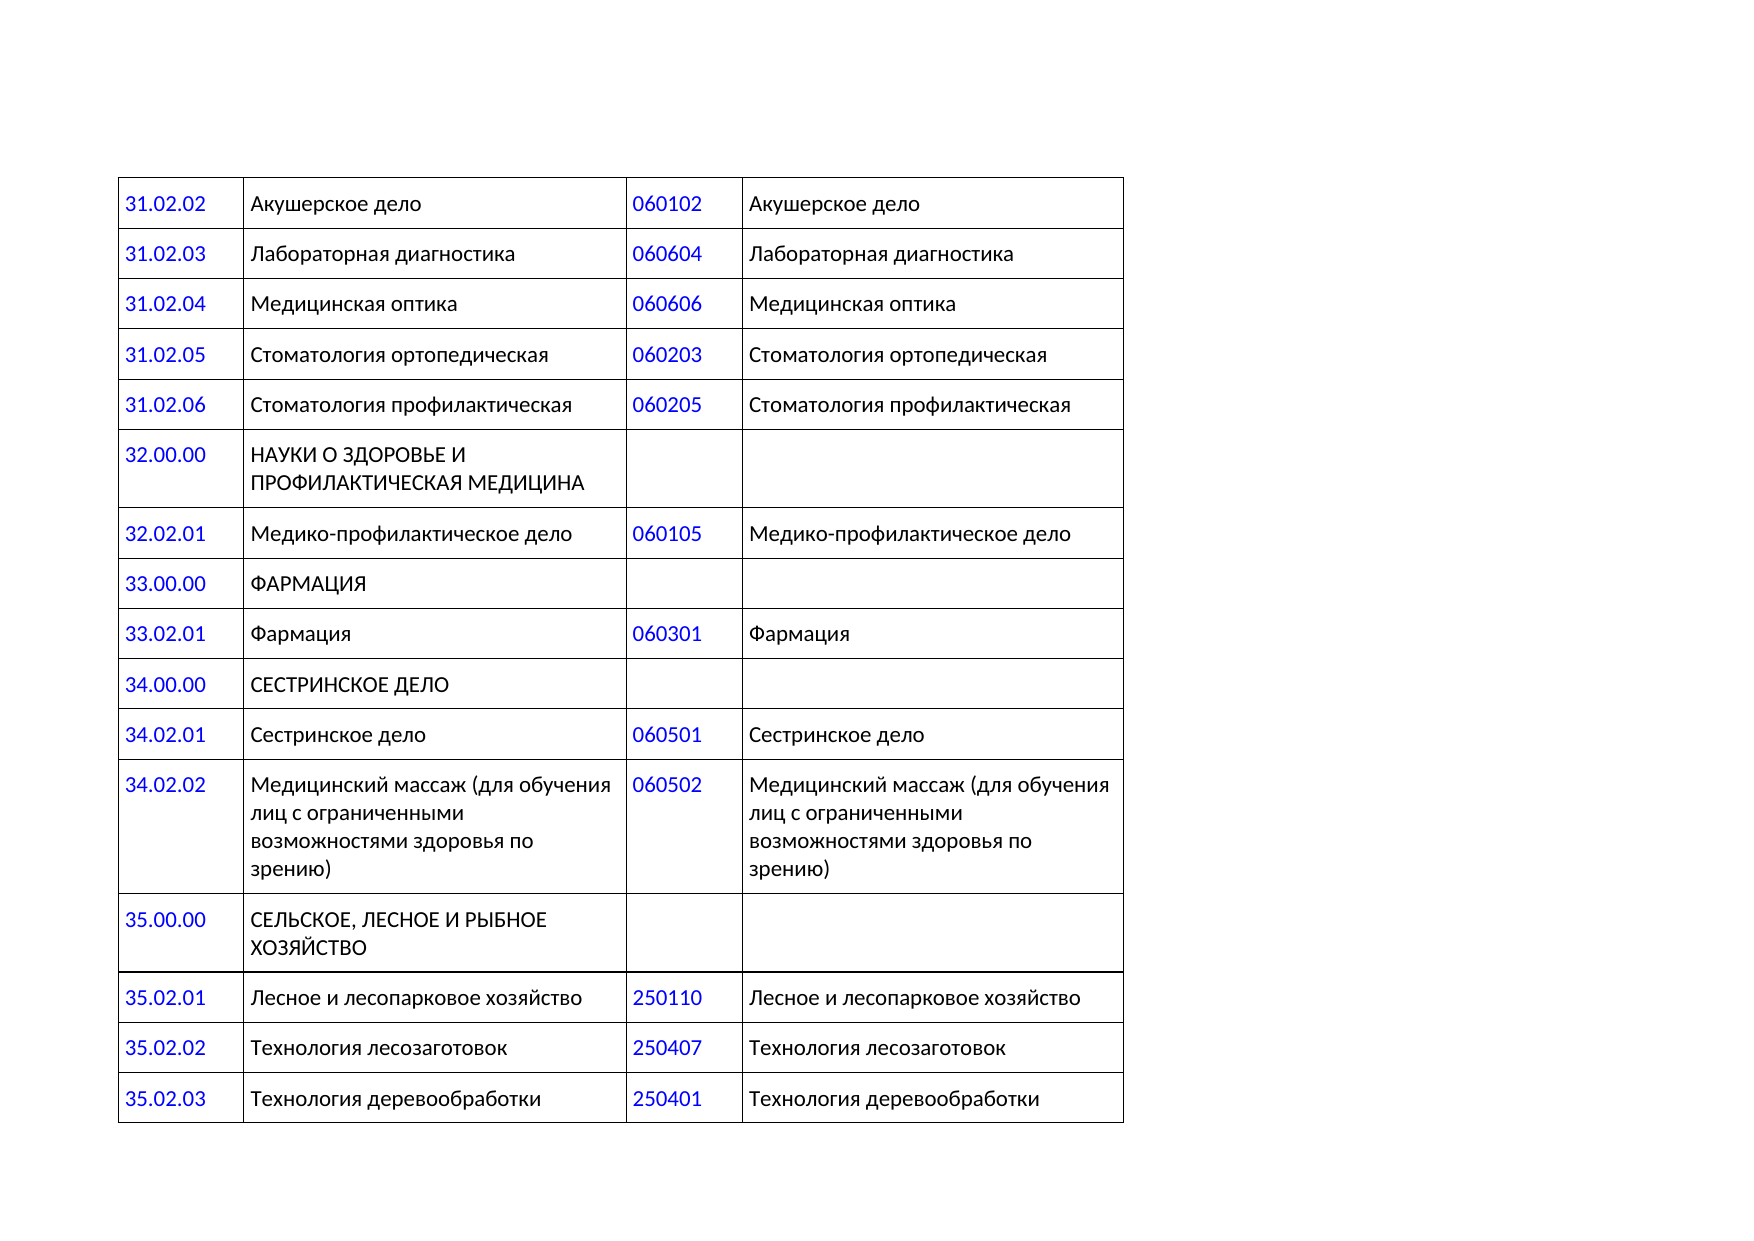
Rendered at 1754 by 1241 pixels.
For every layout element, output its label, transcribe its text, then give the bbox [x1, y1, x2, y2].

table_cell [743, 894, 1123, 971]
table_cell 31.02.03 [119, 229, 243, 278]
table_cell Стоматология ортопедическая [743, 329, 1123, 378]
table_cell 35.02.03 [119, 1073, 243, 1122]
table_cell 34.02.02 [119, 760, 243, 893]
table_cell Стоматология профилактическая [244, 380, 626, 429]
table_cell Медико-профилактическое дело [743, 508, 1123, 557]
table_cell Медико-профилактическое дело [244, 508, 626, 557]
table_cell Лесное и лесопарковое хозяйство [743, 973, 1123, 1022]
table_cell [743, 659, 1123, 708]
table_cell 35.00.00 [119, 894, 243, 971]
table_cell ФАРМАЦИЯ [244, 559, 626, 608]
table_cell 33.02.01 [119, 609, 243, 658]
table_cell 31.02.04 [119, 279, 243, 328]
table_cell СЕСТРИНСКОЕ ДЕЛО [244, 659, 626, 708]
table_cell 32.00.00 [119, 430, 243, 507]
table_cell Медицинская оптика [743, 279, 1123, 328]
table_cell Стоматология профилактическая [743, 380, 1123, 429]
table_cell Стоматология ортопедическая [244, 329, 626, 378]
table_cell Акушерское дело [244, 178, 626, 227]
table_cell [627, 894, 742, 971]
table_cell [743, 430, 1123, 507]
table_cell Фармация [244, 609, 626, 658]
table_cell 060502 [627, 760, 742, 893]
table_cell 34.00.00 [119, 659, 243, 708]
table_cell 250110 [627, 973, 742, 1022]
table_cell 33.00.00 [119, 559, 243, 608]
table_cell Лабораторная диагностика [743, 229, 1123, 278]
table_cell 060102 [627, 178, 742, 227]
table_cell 250407 [627, 1023, 742, 1072]
table_cell [743, 559, 1123, 608]
table_cell Медицинский массаж (для обучения лиц с ограниченными возможностями здоровья по зрению) [743, 760, 1123, 893]
table_cell Технология деревообработки [743, 1073, 1123, 1122]
table_cell Сестринское дело [743, 709, 1123, 759]
table_cell 35.02.02 [119, 1023, 243, 1072]
table_cell [627, 430, 742, 507]
table_cell 32.02.01 [119, 508, 243, 557]
table_cell Фармация [743, 609, 1123, 658]
table_cell СЕЛЬСКОЕ, ЛЕСНОЕ И РЫБНОЕ ХОЗЯЙСТВО [244, 894, 626, 971]
table_cell 060105 [627, 508, 742, 557]
table_cell 250401 [627, 1073, 742, 1122]
table_cell 060604 [627, 229, 742, 278]
table_cell 060606 [627, 279, 742, 328]
table_cell 31.02.02 [119, 178, 243, 227]
table_cell 34.02.01 [119, 709, 243, 759]
table_cell Лесное и лесопарковое хозяйство [244, 973, 626, 1022]
table_cell 060301 [627, 609, 742, 658]
table_cell Технология лесозаготовок [743, 1023, 1123, 1072]
table_cell Акушерское дело [743, 178, 1123, 227]
table_cell 060205 [627, 380, 742, 429]
table_cell Медицинская оптика [244, 279, 626, 328]
table_cell Технология лесозаготовок [244, 1023, 626, 1072]
table_cell Медицинский массаж (для обучения лиц с ограниченными возможностями здоровья по зрению) [244, 760, 626, 893]
table_cell [627, 559, 742, 608]
table_cell Сестринское дело [244, 709, 626, 759]
table_cell 35.02.01 [119, 973, 243, 1022]
table_cell НАУКИ О ЗДОРОВЬЕ И ПРОФИЛАКТИЧЕСКАЯ МЕДИЦИНА [244, 430, 626, 507]
table_cell 31.02.06 [119, 380, 243, 429]
table_cell Лабораторная диагностика [244, 229, 626, 278]
table_cell [627, 659, 742, 708]
table_cell 31.02.05 [119, 329, 243, 378]
table_cell 060203 [627, 329, 742, 378]
table_cell Технология деревообработки [244, 1073, 626, 1122]
table_cell 060501 [627, 709, 742, 759]
